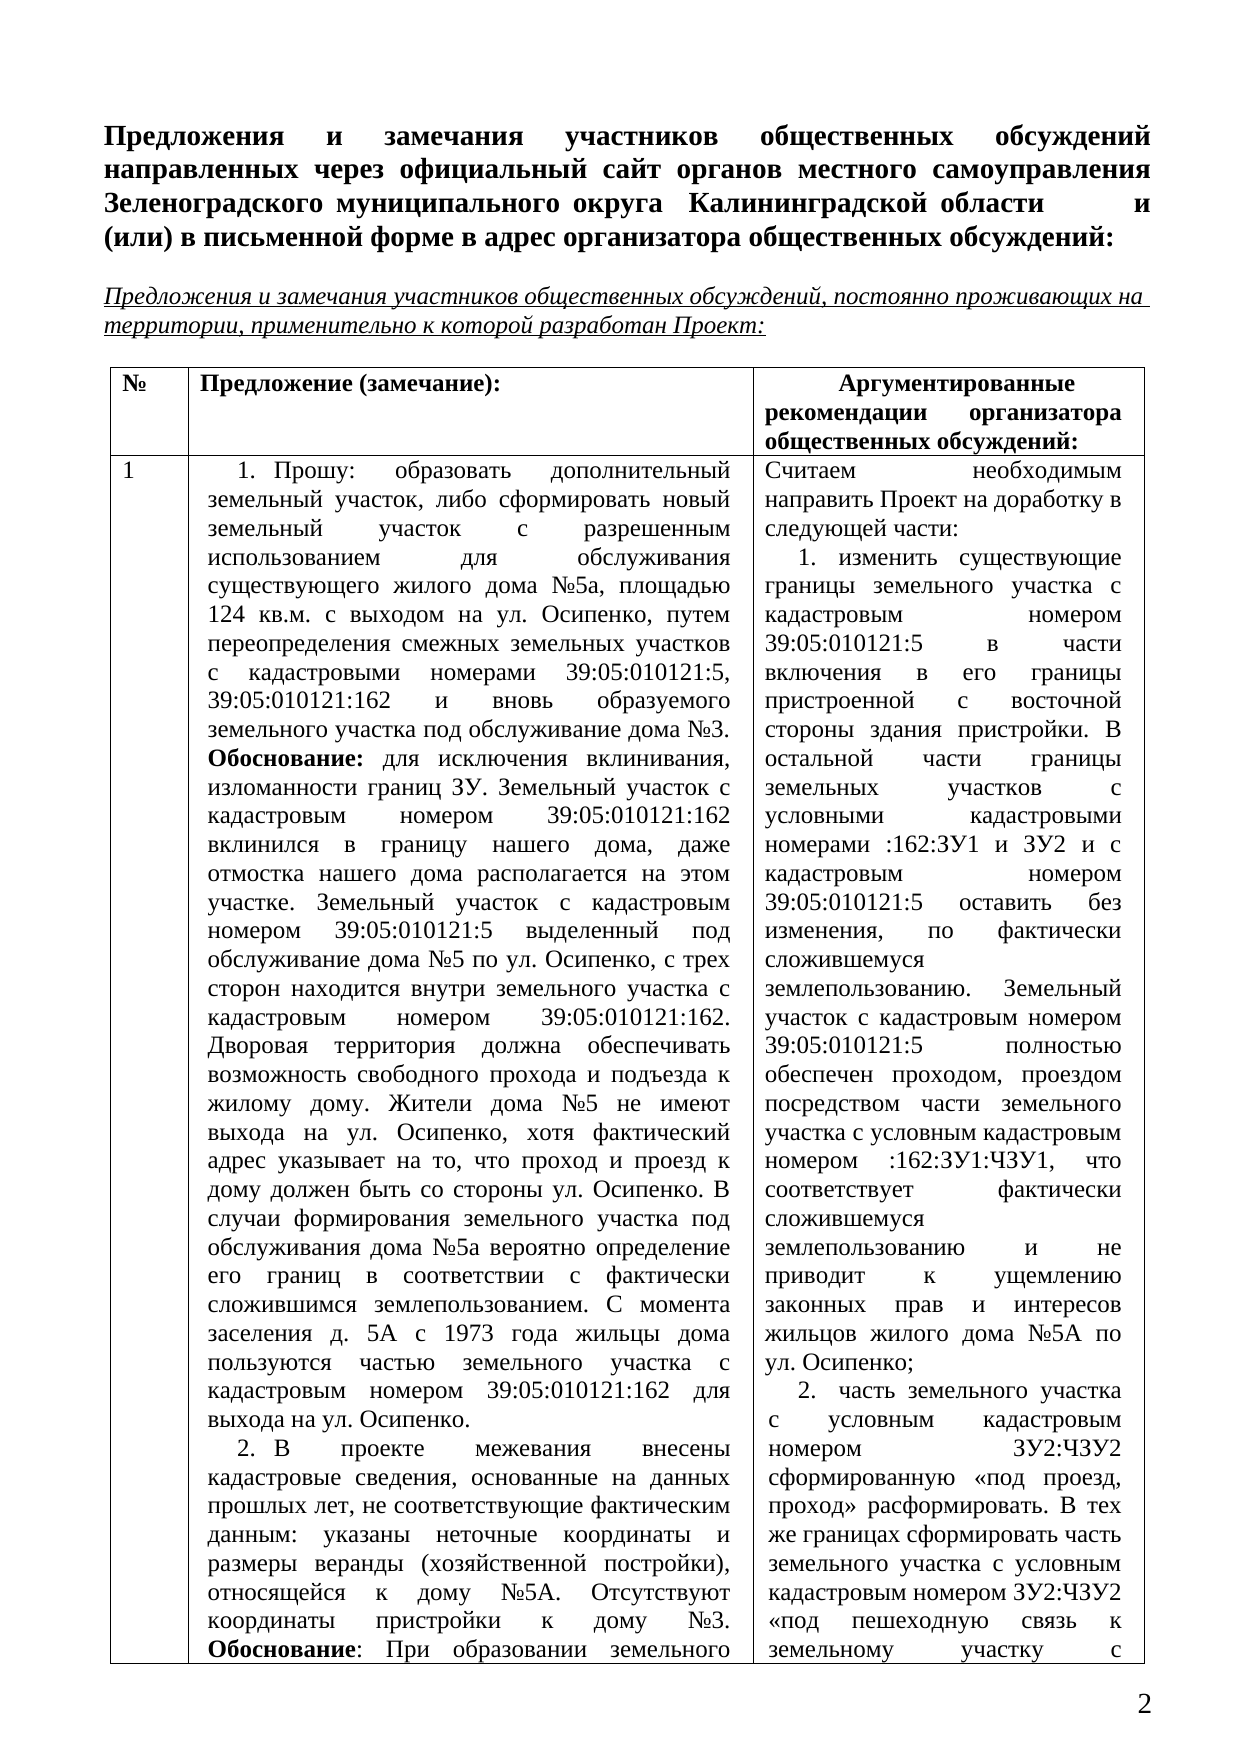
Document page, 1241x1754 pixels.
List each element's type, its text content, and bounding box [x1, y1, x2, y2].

table_header Аргументированные рекомендации организатора общественных обсуждений: [754, 368, 1144, 454]
text Предложения и замечания участников общественных обсуждений, постоянно проживающих на территории, применительно к которой разработан Проект: [103, 281, 1152, 338]
table_header № [111, 368, 188, 454]
table_cell 1 [111, 456, 188, 1663]
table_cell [754, 456, 1144, 1663]
text Предложения и замечания участников общественных обсуждений направленных через официальный сайт органов местного самоуправления Зеленоградского муниципального округа Калининградской области и (или) в письменной форме в адрес организатора общественных обсуждений: [103, 118, 1152, 252]
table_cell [189, 456, 753, 1663]
table_header Предложение (замечание): [189, 368, 753, 454]
